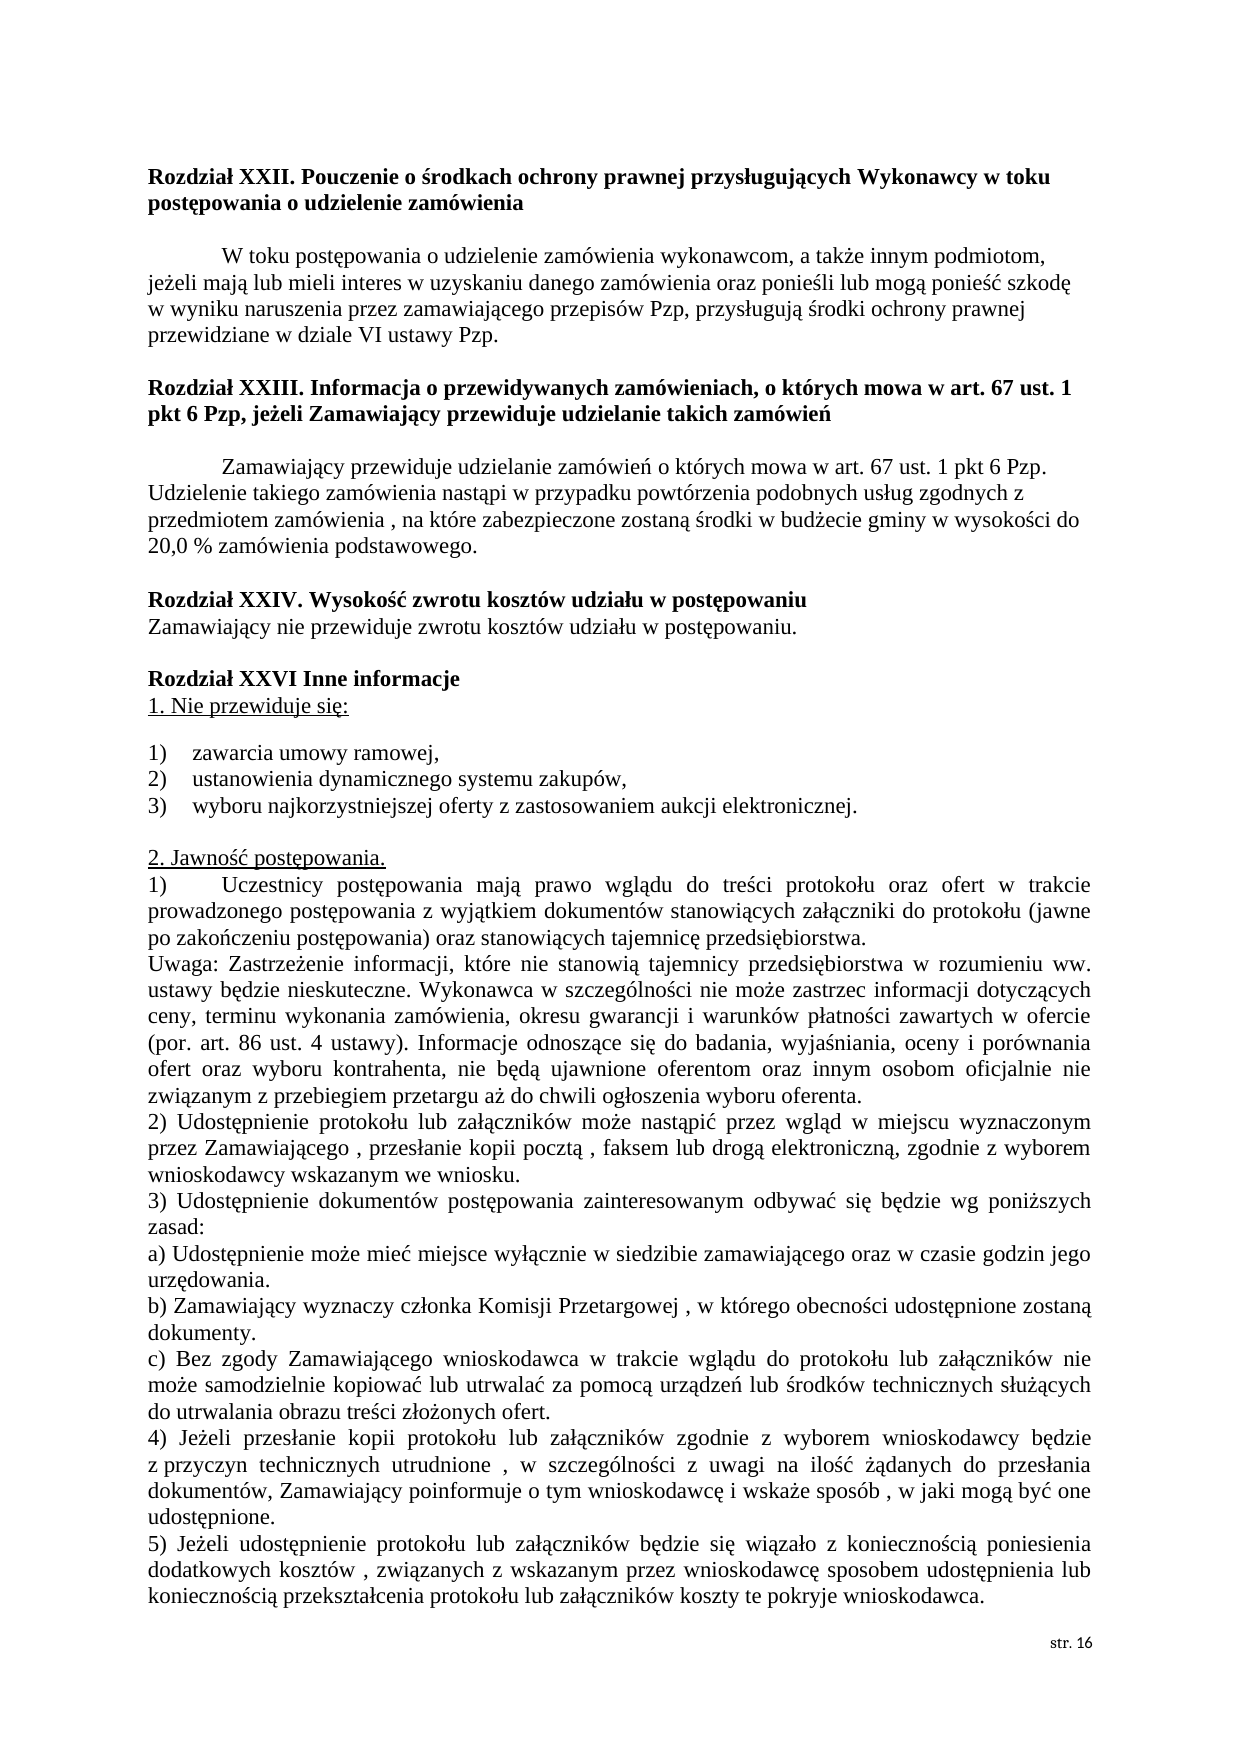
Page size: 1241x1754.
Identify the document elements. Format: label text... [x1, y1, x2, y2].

text c) Bez zgody Zamawiającego wnioskodawca w trakcie wglądu do protokołu lub załączników nie może samodzielnie kopiować lub utrwalać za pomocą urządzeń lub środków technicznych służących do utrwalania obrazu treści złożonych ofert. [148, 1345, 1093, 1424]
list zawarcia umowy ramowej, [148, 739, 1093, 765]
text W toku postępowania o udzielenie zamówienia wykonawcom, a także innym podmiotom, jeżeli mają lub mieli interes w uzyskaniu danego zamówienia oraz ponieśli lub mogą ponieść szkodę w wyniku naruszenia przez zamawiającego przepisów Pzp, przysługują środki ochrony prawnej przewidziane w dziale VI ustawy Pzp. [148, 242, 1093, 348]
text 1. Nie przewiduje się: [148, 692, 1093, 718]
text Zamawiający nie przewiduje zwrotu kosztów udziału w postępowaniu. [148, 613, 1093, 639]
text 4) Jeżeli przesłanie kopii protokołu lub załączników zgodnie z wyborem wnioskodawcy będzie z przyczyn technicznych utrudnione , w szczególności z uwagi na ilość żądanych do przesłania dokumentów, Zamawiający poinformuje o tym wnioskodawcę i wskaże sposób , w jaki mogą być one udostępnione. [148, 1424, 1093, 1530]
text 2. Jawność postępowania. [148, 844, 1093, 871]
text Rozdział XXIII. Informacja o przewidywanych zamówieniach, o których mowa w art. 67 ust. 1 pkt 6 Pzp, jeżeli Zamawiający przewiduje udzielanie takich zamówień [148, 374, 1093, 427]
text 2) Udostępnienie protokołu lub załączników może nastąpić przez wgląd w miejscu wyznaczonym przez Zamawiającego , przesłanie kopii pocztą , faksem lub drogą elektroniczną, zgodnie z wyborem wnioskodawcy wskazanym we wniosku. [148, 1108, 1093, 1187]
list wyboru najkorzystniejszej oferty z zastosowaniem aukcji elektronicznej. [148, 792, 1093, 818]
text 3) Udostępnienie dokumentów postępowania zainteresowanym odbywać się będzie wg poniższych zasad: [148, 1187, 1093, 1240]
text a) Udostępnienie może mieć miejsce wyłącznie w siedzibie zamawiającego oraz w czasie godzin jego urzędowania. [148, 1240, 1093, 1292]
text Rozdział XXVI Inne informacje [148, 639, 1093, 692]
text Rozdział XXIV. Wysokość zwrotu kosztów udziału w postępowaniu [148, 586, 1093, 613]
text Uwaga: Zastrzeżenie informacji, które nie stanowią tajemnicy przedsiębiorstwa w rozumieniu ww. ustawy będzie nieskuteczne. Wykonawca w szczególności nie może zastrzec informacji dotyczących ceny, terminu wykonania zamówienia, okresu gwarancji i warunków płatności zawartych w ofercie (por. art. 86 ust. 4 ustawy). Informacje odnoszące się do badania, wyjaśniania, oceny i porównania ofert oraz wyboru kontrahenta, nie będą ujawnione oferentom oraz innym osobom oficjalnie nie związanym z przebiegiem przetargu aż do chwili ogłoszenia wyboru oferenta. [148, 950, 1093, 1108]
text 5) Jeżeli udostępnienie protokołu lub załączników będzie się wiązało z koniecznością poniesienia dodatkowych kosztów , związanych z wskazanym przez wnioskodawcę sposobem udostępnienia lub koniecznością przekształcenia protokołu lub załączników koszty te pokryje wnioskodawca. [148, 1530, 1093, 1609]
list ustanowienia dynamicznego systemu zakupów, [148, 765, 1093, 792]
text Rozdział XXII. Pouczenie o środkach ochrony prawnej przysługujących Wykonawcy w toku postępowania o udzielenie zamówienia [148, 163, 1093, 216]
list Uczestnicy postępowania mają prawo wglądu do treści protokołu oraz ofert w trakcie prowadzonego postępowania z wyjątkiem dokumentów stanowiących załączniki do protokołu (jawne po zakończeniu postępowania) oraz stanowiących tajemnicę przedsiębiorstwa. [148, 871, 1093, 950]
text b) Zamawiający wyznaczy członka Komisji Przetargowej , w którego obecności udostępnione zostaną dokumenty. [148, 1292, 1093, 1345]
text Zamawiający przewiduje udzielanie zamówień o których mowa w art. 67 ust. 1 pkt 6 Pzp. Udzielenie takiego zamówienia nastąpi w przypadku powtórzenia podobnych usług zgodnych z przedmiotem zamówienia , na które zabezpieczone zostaną środki w budżecie gminy w wysokości do 20,0 % zamówienia podstawowego. [148, 453, 1093, 586]
